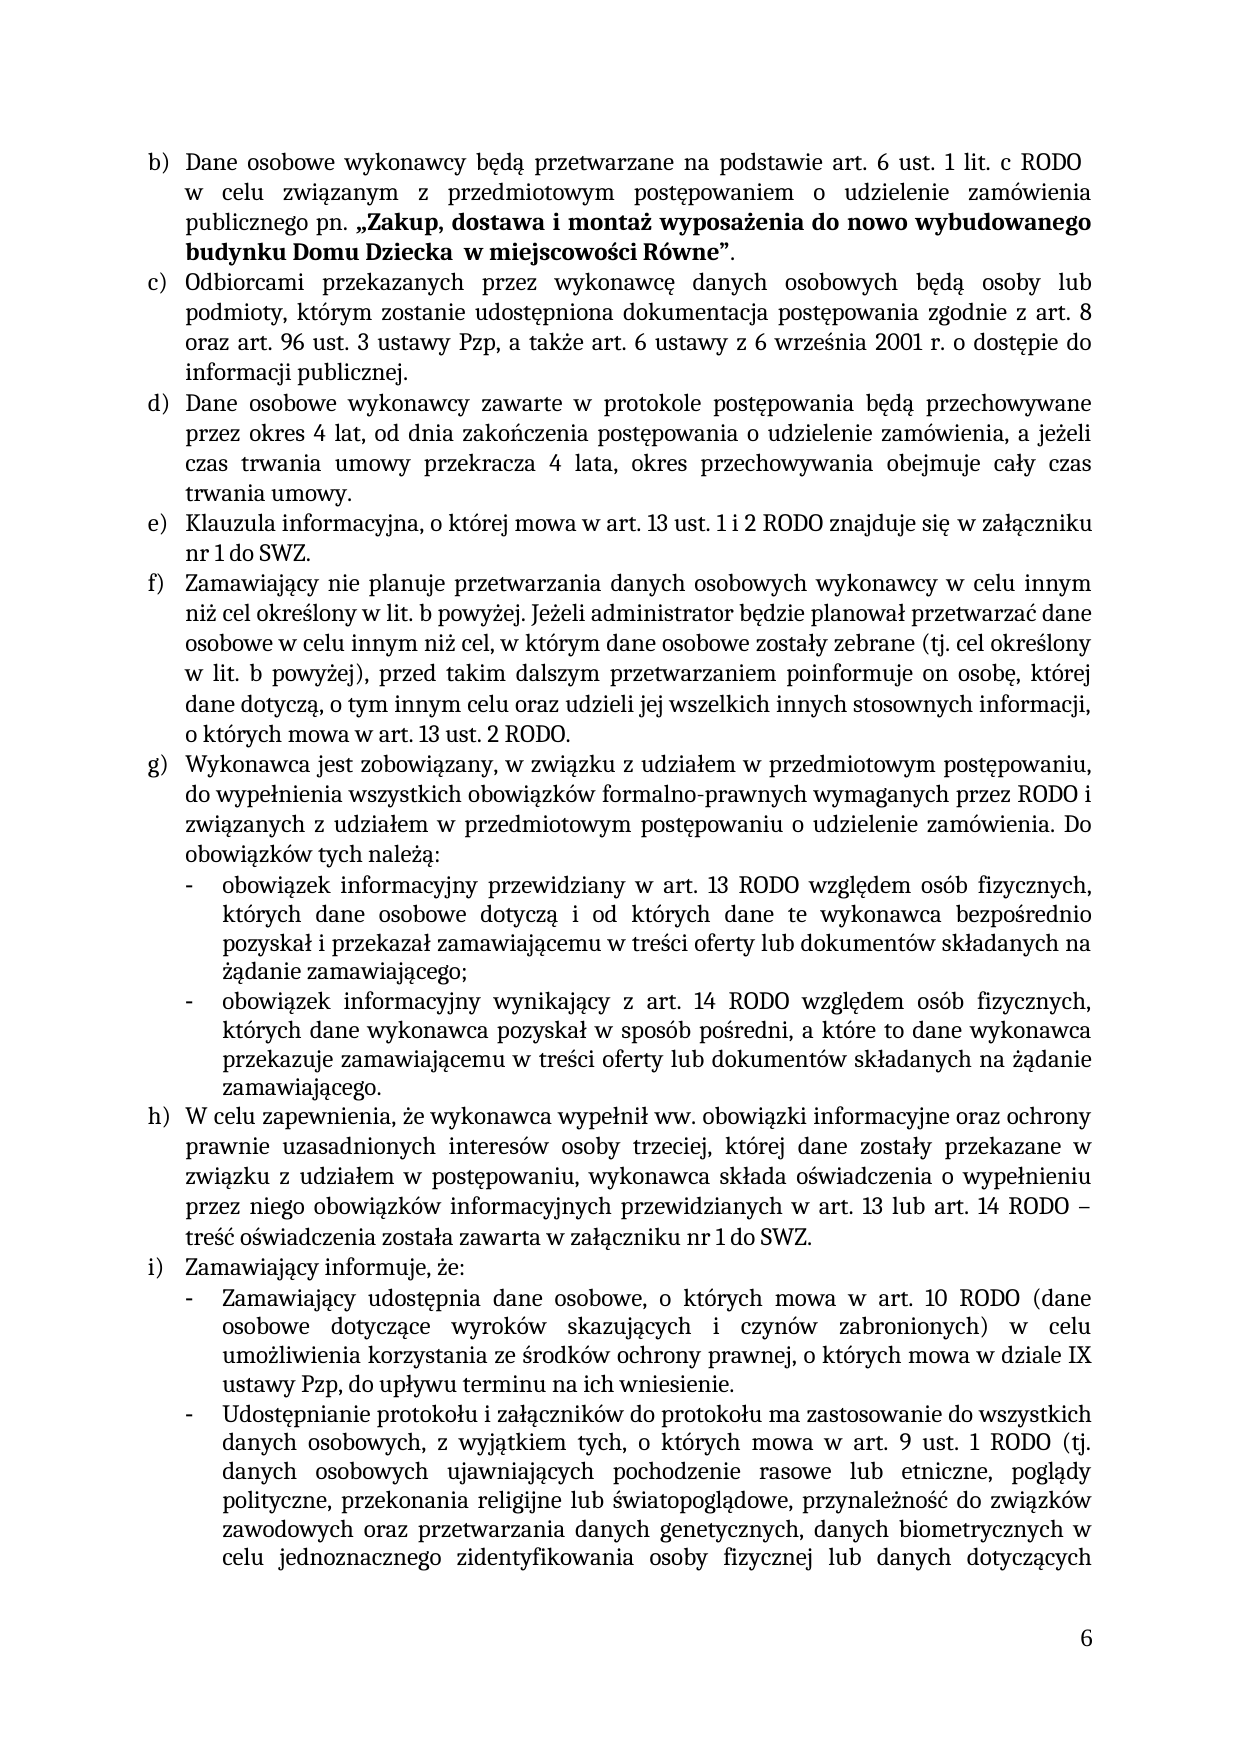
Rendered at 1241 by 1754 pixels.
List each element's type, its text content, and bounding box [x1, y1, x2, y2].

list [185, 1398, 1093, 1572]
list Odbiorcami przekazanych przez wykonawcę danych osobowych będą osoby lub podmioty, którym zostanie udostępniona dokumentacja postępowania zgodnie z art. 8 oraz art. 96 ust. 3 ustawy Pzp, a także art. 6 ustawy z 6 września 2001 r. o dostępie do informacji publicznej. [148, 268, 1093, 387]
list Wykonawca jest zobowiązany, w związku z udziałem w przedmiotowym postępowaniu, do wypełnienia wszystkich obowiązków formalno-prawnych wymaganych przez RODO i związanych z udziałem w przedmiotowym postępowaniu o udzielenie zamówienia. Do obowiązków tych należą: [148, 750, 1093, 869]
list Zamawiający nie planuje przetwarzania danych osobowych wykonawcy w celu innym niż cel określony w lit. b powyżej. Jeżeli administrator będzie planował przetwarzać dane osobowe w celu innym niż cel, w którym dane osobowe zostały zebrane (tj. cel określony w lit. b powyżej), przed takim dalszym przetwarzaniem poinformuje on osobę, której dane dotyczą, o tym innym celu oraz udzieli jej wszelkich innych stosownych informacji, o których mowa w art. 13 ust. 2 RODO. [148, 569, 1093, 748]
list Zamawiający udostępnia dane osobowe, o których mowa w art. 10 RODO (dane osobowe dotyczące wyroków skazujących i czynów zabronionych) w celu umożliwienia korzystania ze środków ochrony prawnej, o których mowa w dziale IX ustawy Pzp, do upływu terminu na ich wniesienie. [185, 1283, 1093, 1398]
list Dane osobowe wykonawcy będą przetwarzane na podstawie art. 6 ust. 1 lit. c RODO w celu związanym z przedmiotowym postępowaniem o udzielenie zamówienia publicznego pn. „Zakup, dostawa i montaż wyposażenia do nowo wybudowanego budynku Domu Dziecka w miejscowości Równe”. [148, 148, 1093, 267]
list obowiązek informacyjny przewidziany w art. 13 RODO względem osób fizycznych, których dane osobowe dotyczą i od których dane te wykonawca bezpośrednio pozyskał i przekazał zamawiającemu w treści oferty lub dokumentów składanych na żądanie zamawiającego; [185, 870, 1093, 986]
list Zamawiający informuje, że: [148, 1252, 1093, 1281]
list Dane osobowe wykonawcy zawarte w protokole postępowania będą przechowywane przez okres 4 lat, od dnia zakończenia postępowania o udzielenie zamówienia, a jeżeli czas trwania umowy przekracza 4 lata, okres przechowywania obejmuje cały czas trwania umowy. [148, 388, 1093, 507]
list W celu zapewnienia, że wykonawca wypełnił ww. obowiązki informacyjne oraz ochrony prawnie uzasadnionych interesów osoby trzeciej, której dane zostały przekazane w związku z udziałem w postępowaniu, wykonawca składa oświadczenia o wypełnieniu przez niego obowiązków informacyjnych przewidzianych w art. 13 lub art. 14 RODO – treść oświadczenia została zawarta w załączniku nr 1 do SWZ. [148, 1102, 1093, 1251]
list Klauzula informacyjna, o której mowa w art. 13 ust. 1 i 2 RODO znajduje się w załączniku nr 1 do SWZ. [148, 509, 1093, 568]
list obowiązek informacyjny wynikający z art. 14 RODO względem osób fizycznych, których dane wykonawca pozyskał w sposób pośredni, a które to dane wykonawca przekazuje zamawiającemu w treści oferty lub dokumentów składanych na żądanie zamawiającego. [185, 986, 1093, 1102]
